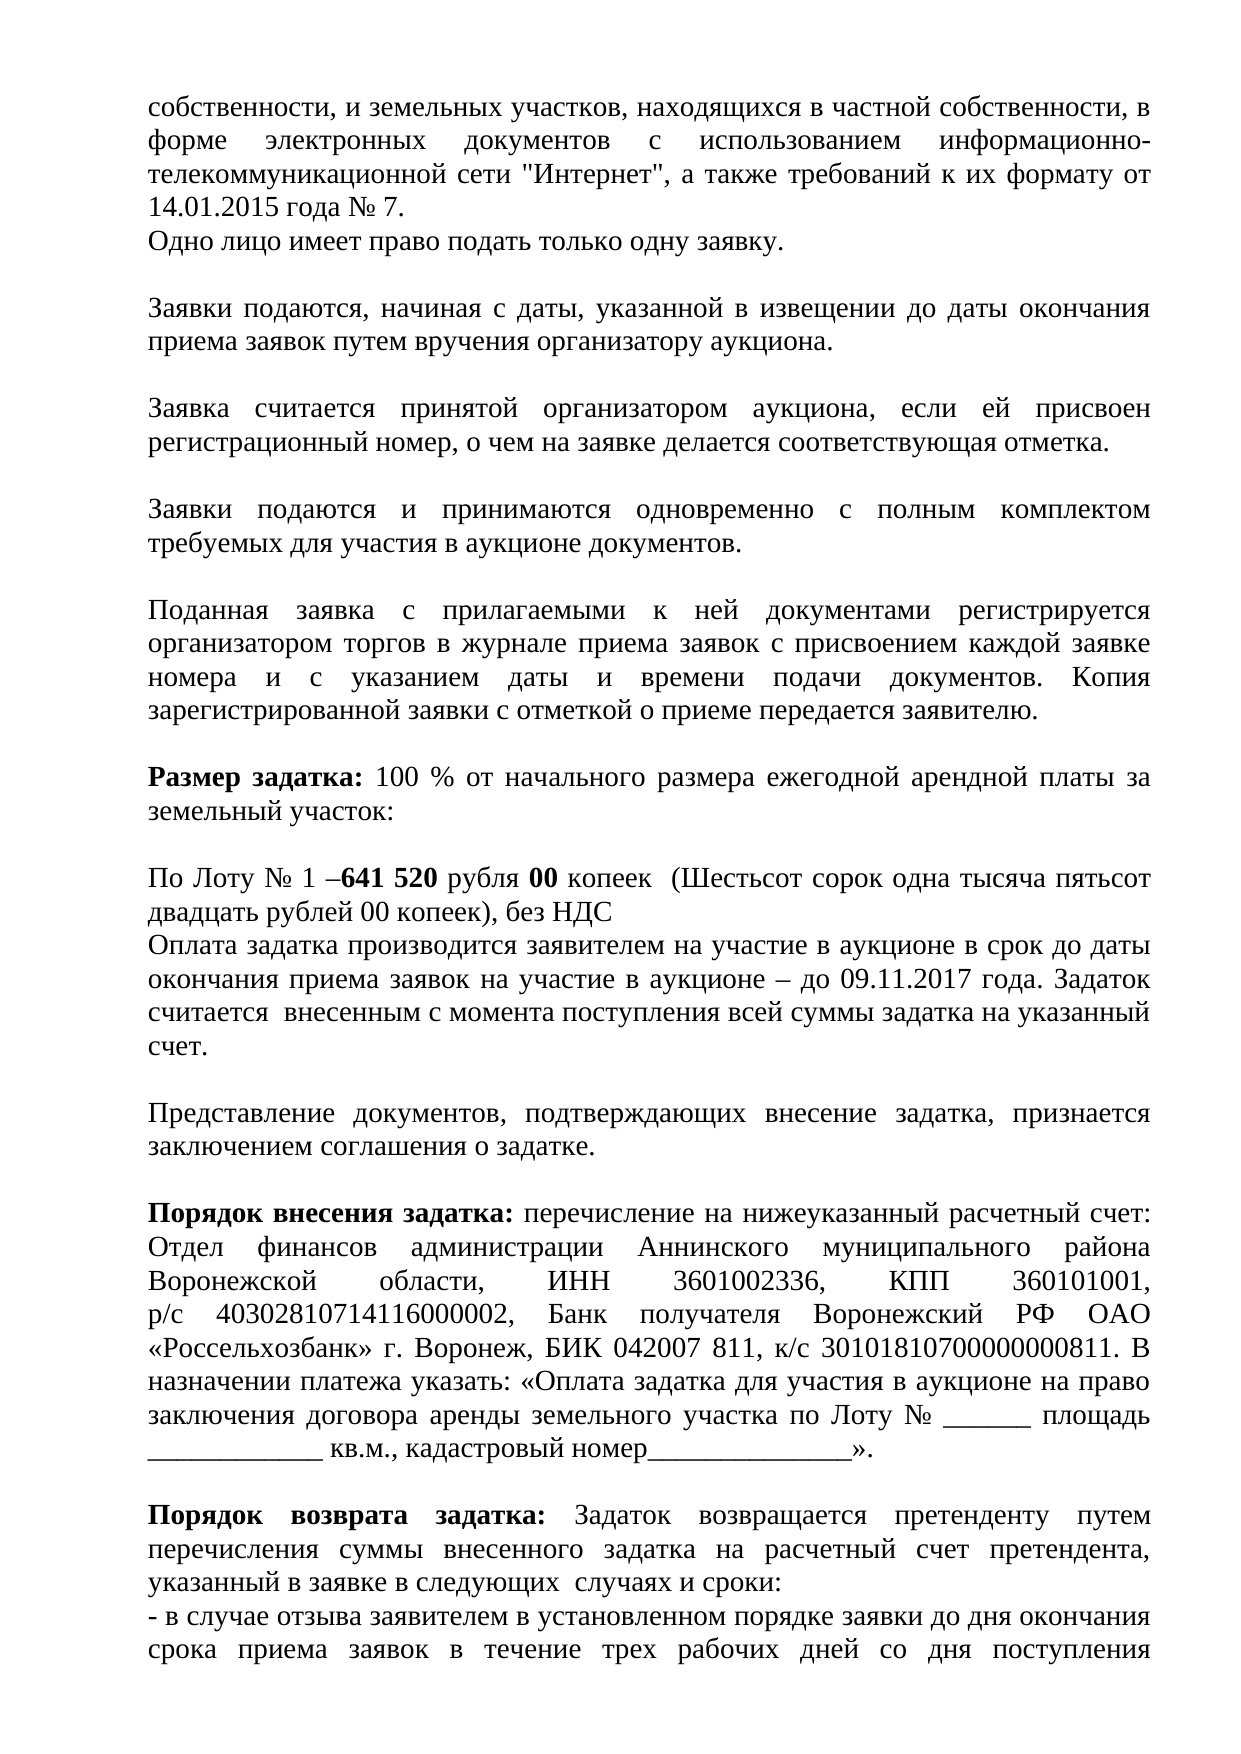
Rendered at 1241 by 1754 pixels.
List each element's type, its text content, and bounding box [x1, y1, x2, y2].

text Заявка считается принятой организатором аукциона, если ей присвоен регистрационный номер, о чем на заявке делается соответствующая отметка. [148, 391, 1152, 458]
text Заявки подаются и принимаются одновременно с полным комплектом требуемых для участия в аукционе документов. [148, 491, 1152, 558]
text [148, 89, 1152, 223]
text По Лоту № 1 –641 520 рубля 00 копеек (Шестьсот сорок одна тысяча пятьсот двадцать рублей 00 копеек), без НДС [148, 860, 1152, 927]
text Поданная заявка с прилагаемыми к ней документами регистрируется организатором торгов в журнале приема заявок с присвоением каждой заявке номера и с указанием даты и времени подачи документов. Копия зарегистрированной заявки с отметкой о приеме передается заявителю. [148, 592, 1152, 726]
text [148, 1598, 1152, 1665]
text Порядок внесения задатка: перечисление на нижеуказанный расчетный счет: Отдел финансов администрации Аннинского муниципального района Воронежской области, ИНН 3601002336, КПП 360101001, р/с 40302810714116000002, Банк получателя Воронежский РФ ОАО «Россельхозбанк» г. Воронеж, БИК 042007 811, к/с 30101810700000000811. В назначении платежа указать: «Оплата задатка для участия в аукционе на право заключения договора аренды земельного участка по Лоту № ______ площадь ____________ кв.м., кадастровый номер______________». [148, 1196, 1152, 1464]
text Заявки подаются, начиная с даты, указанной в извещении до даты окончания приема заявок путем вручения организатору аукциона. [148, 290, 1152, 357]
text Оплата задатка производится заявителем на участие в аукционе в срок до даты окончания приема заявок на участие в аукционе – до 09.11.2017 года. Задаток считается внесенным с момента поступления всей суммы задатка на указанный счет. [148, 927, 1152, 1061]
text Представление документов, подтверждающих внесение задатка, признается заключением соглашения о задатке. [148, 1095, 1152, 1162]
text Порядок возврата задатка: Задаток возвращается претенденту путем перечисления суммы внесенного задатка на расчетный счет претендента, указанный в заявке в следующих случаях и сроки: [148, 1497, 1152, 1598]
text Одно лицо имеет право подать только одну заявку. [148, 223, 1152, 256]
text Размер задатка: 100 % от начального размера ежегодной арендной платы за земельный участок: [148, 759, 1152, 827]
